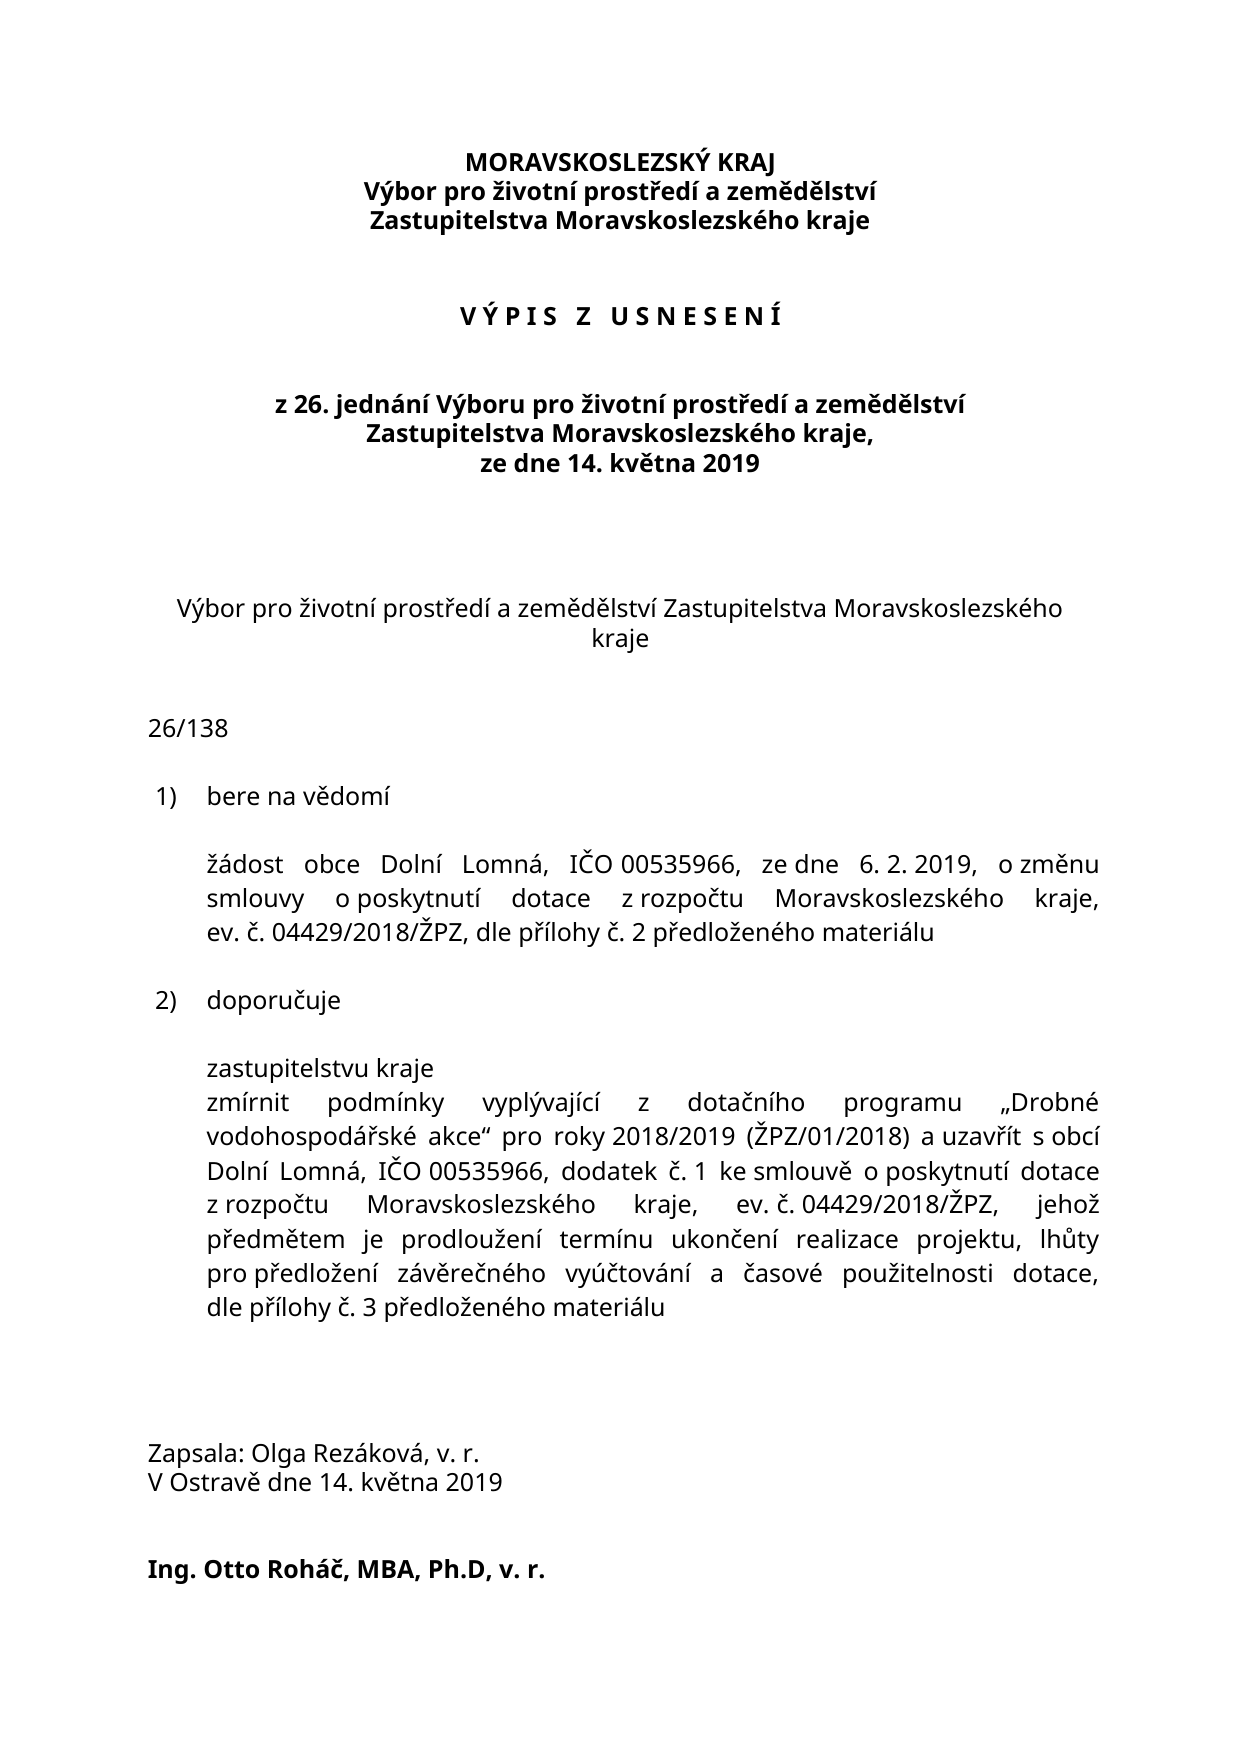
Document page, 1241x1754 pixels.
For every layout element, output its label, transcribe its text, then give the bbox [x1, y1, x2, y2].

text V Ostravě dne 14. května 2019 [148, 1468, 1093, 1497]
table_header 2) [148, 983, 199, 1323]
text Výbor pro životní prostředí a zemědělství Zastupitelstva Moravskoslezského kraje [148, 594, 1093, 653]
text Výbor pro životní prostředí a zemědělství [148, 177, 1093, 206]
table_header doporučuje zastupitelstvu kraje zmírnit podmínky vyplývající z dotačního programu „Drobné vodohospodářské akce“ pro roky 2018/2019 (ŽPZ/01/2018) a uzavřít s obcí Dolní Lomná, IČO 00535966, dodatek č. 1 ke smlouvě o poskytnutí dotace z rozpočtu Moravskoslezského kraje, ev. č. 04429/2018/ŽPZ, jehož předmětem je prodloužení termínu ukončení realizace projektu, lhůty pro předložení závěrečného vyúčtování a časové použitelnosti dotace, dle přílohy č. 3 předloženého materiálu [199, 983, 1107, 1323]
table_header 1) [148, 779, 199, 949]
text Moravskoslezský kraj [148, 148, 1093, 177]
text ze dne 14. května 2019 [148, 449, 1093, 478]
text 26/138 [148, 710, 1093, 744]
table_header bere na vědomí žádost obce Dolní Lomná, IČO 00535966, ze dne 6. 2. 2019, o změnu smlouvy o poskytnutí dotace z rozpočtu Moravskoslezského kraje, ev. č. 04429/2018/ŽPZ, dle přílohy č. 2 předloženého materiálu [199, 779, 1107, 949]
text Zastupitelstva Moravskoslezského kraje, [148, 419, 1093, 449]
text z 26. jednání Výboru pro životní prostředí a zemědělství [148, 390, 1093, 419]
text Zapsala: Olga Rezáková, v. r. [148, 1439, 1093, 1468]
text Zastupitelstva Moravskoslezského kraje [148, 206, 1093, 235]
subtitle V Ý P I S Z U S N E S E N Í [148, 298, 1093, 332]
text Ing. Otto Roháč, MBA, Ph.D, v. r. [148, 1556, 1093, 1585]
